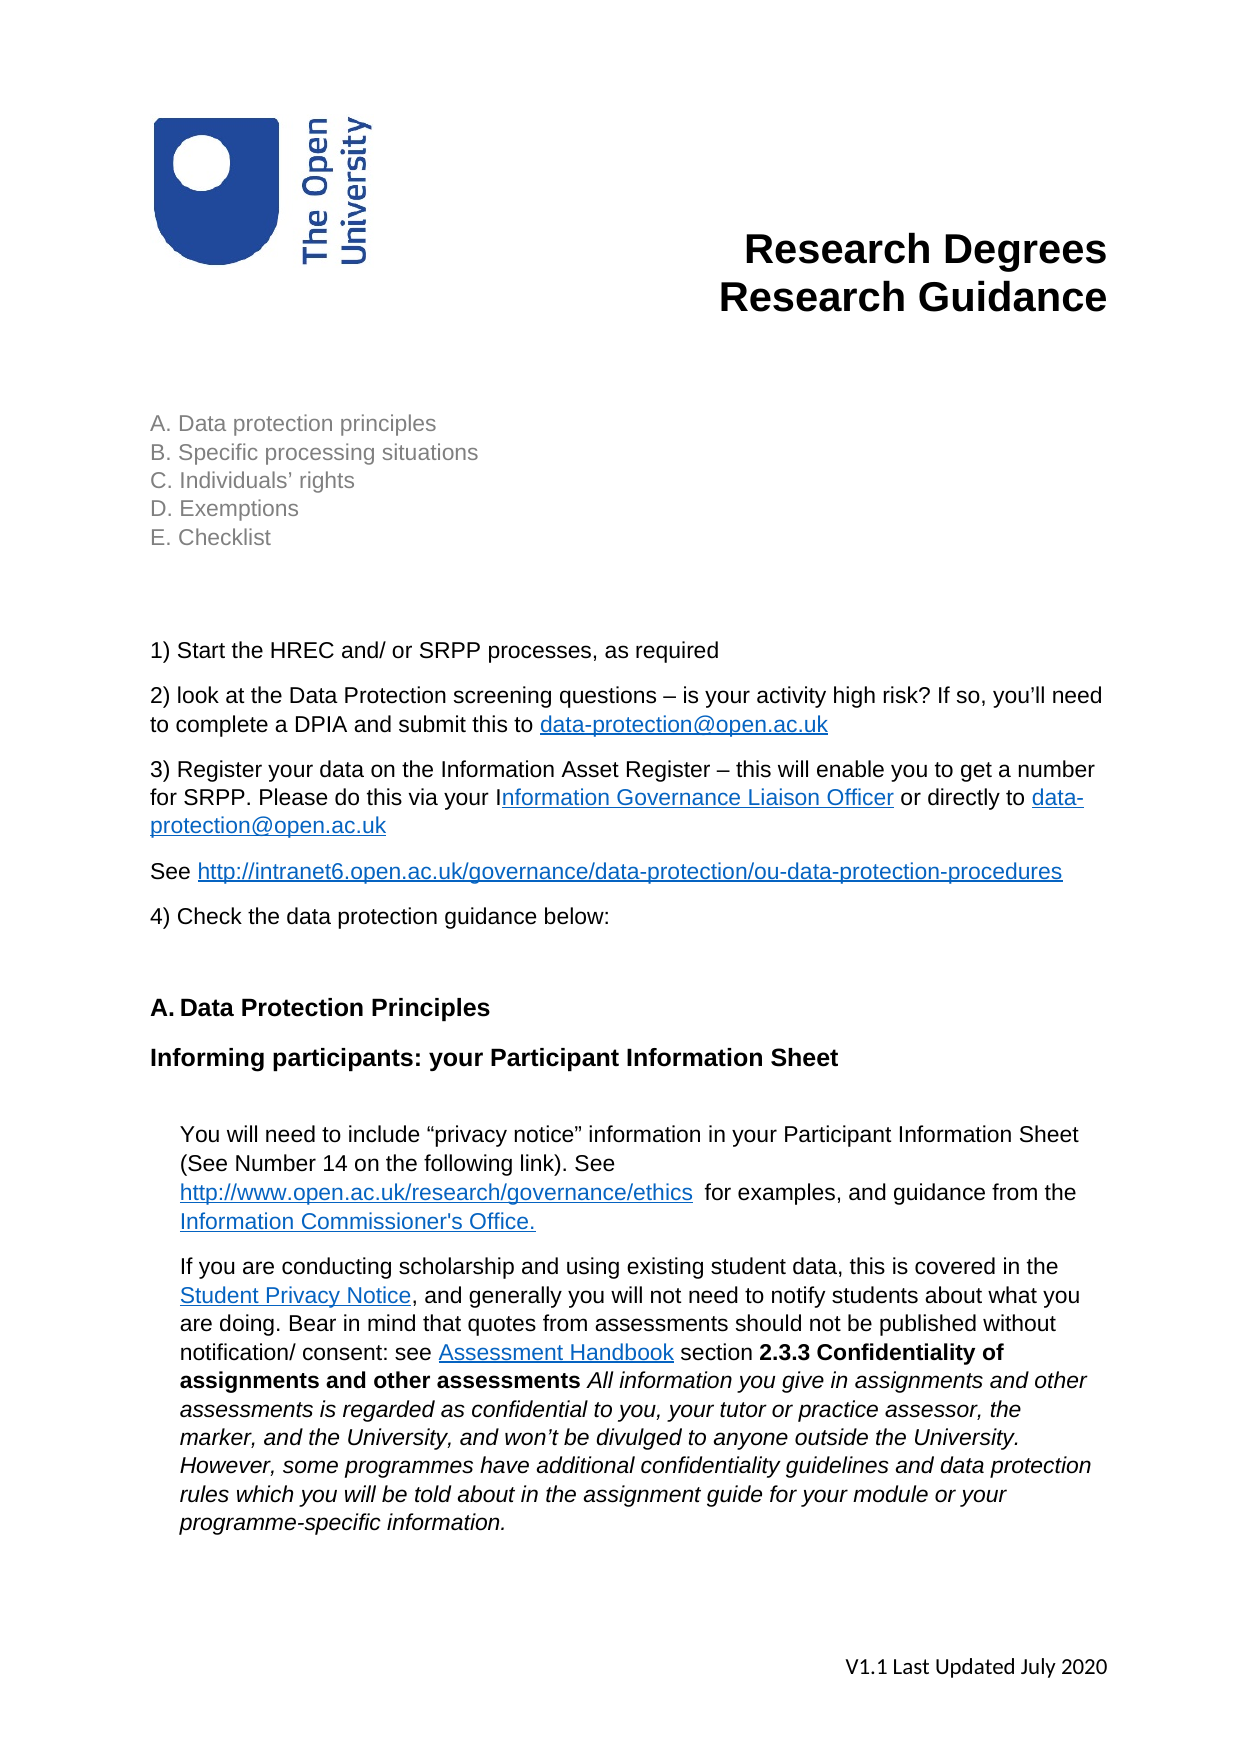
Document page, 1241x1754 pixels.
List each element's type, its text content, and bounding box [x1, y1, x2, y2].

text 1) Start the HREC and/ or SRPP processes, as required [150, 637, 1107, 663]
text 4) Check the data protection guidance below: [150, 903, 1107, 929]
text See http://intranet6.open.ac.uk/governance/data-protection/ou-data-protection-procedures [150, 858, 1107, 884]
subtitle Research Guidance [150, 272, 1107, 320]
picture [150, 114, 374, 268]
subtitle Research Degrees [150, 224, 1107, 272]
text If you are conducting scholarship and using existing student data, this is covered in the Student Privacy Notice, and generally you will not need to notify students about what you are doing. Bear in mind that quotes from assessments should not be published without notification/ consent: see Assessment Handbook section 2.3.3 Confidentiality of assignments and other assessments All information you give in assignments and other assessments is regarded as confidential to you, your tutor or practice assessor, the marker, and the University, and won’t be divulged to anyone outside the University. However, some programmes have additional confidentiality guidelines and data protection rules which you will be told about in the assignment guide for your module or your programme-specific information. [179, 1253, 1107, 1536]
text C. Individuals’ rights [150, 467, 1107, 493]
text 2) look at the Data Protection screening questions – is your activity high risk? If so, you’ll need to complete a DPIA and submit this to data-protection@open.ac.uk [150, 682, 1107, 737]
text B. Specific processing situations [150, 438, 1107, 465]
subtitle Informing participants: your Participant Information Sheet [150, 1043, 1107, 1072]
text E. Checklist [150, 524, 1107, 550]
text A. Data protection principles [150, 410, 1107, 436]
text D. Exemptions [150, 495, 1107, 522]
subtitle Data Protection Principles [150, 993, 1107, 1022]
text 3) Register your data on the Information Asset Register – this will enable you to get a number for SRPP. Please do this via your Information Governance Liaison Officer or directly to data-protection@open.ac.uk [150, 756, 1107, 839]
text You will need to include “privacy notice” information in your Participant Information Sheet (See Number 14 on the following link). See http://www.open.ac.uk/research/governance/ethics for examples, and guidance from the Information Commissioner's Office. [179, 1121, 1107, 1234]
